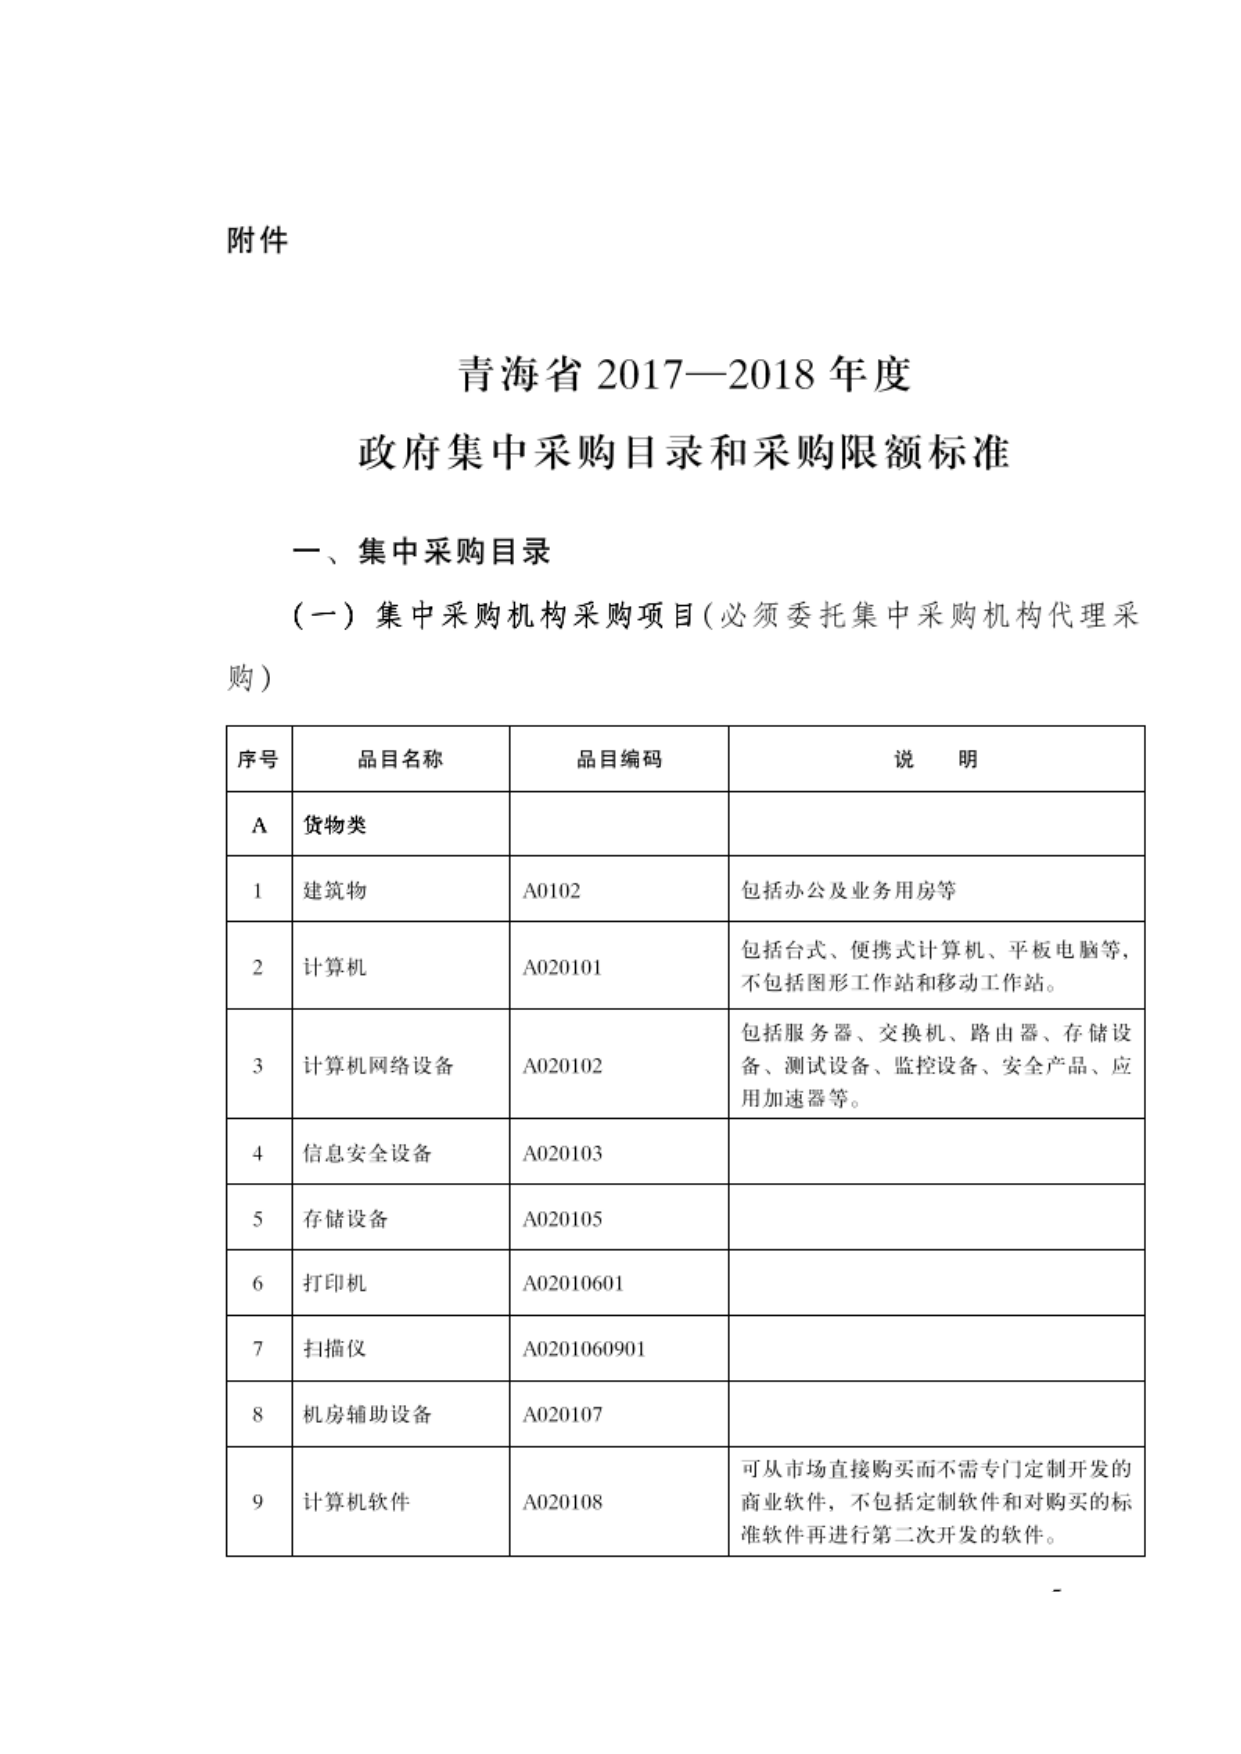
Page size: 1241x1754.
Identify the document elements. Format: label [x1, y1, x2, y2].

picture [187, 162, 1182, 1592]
